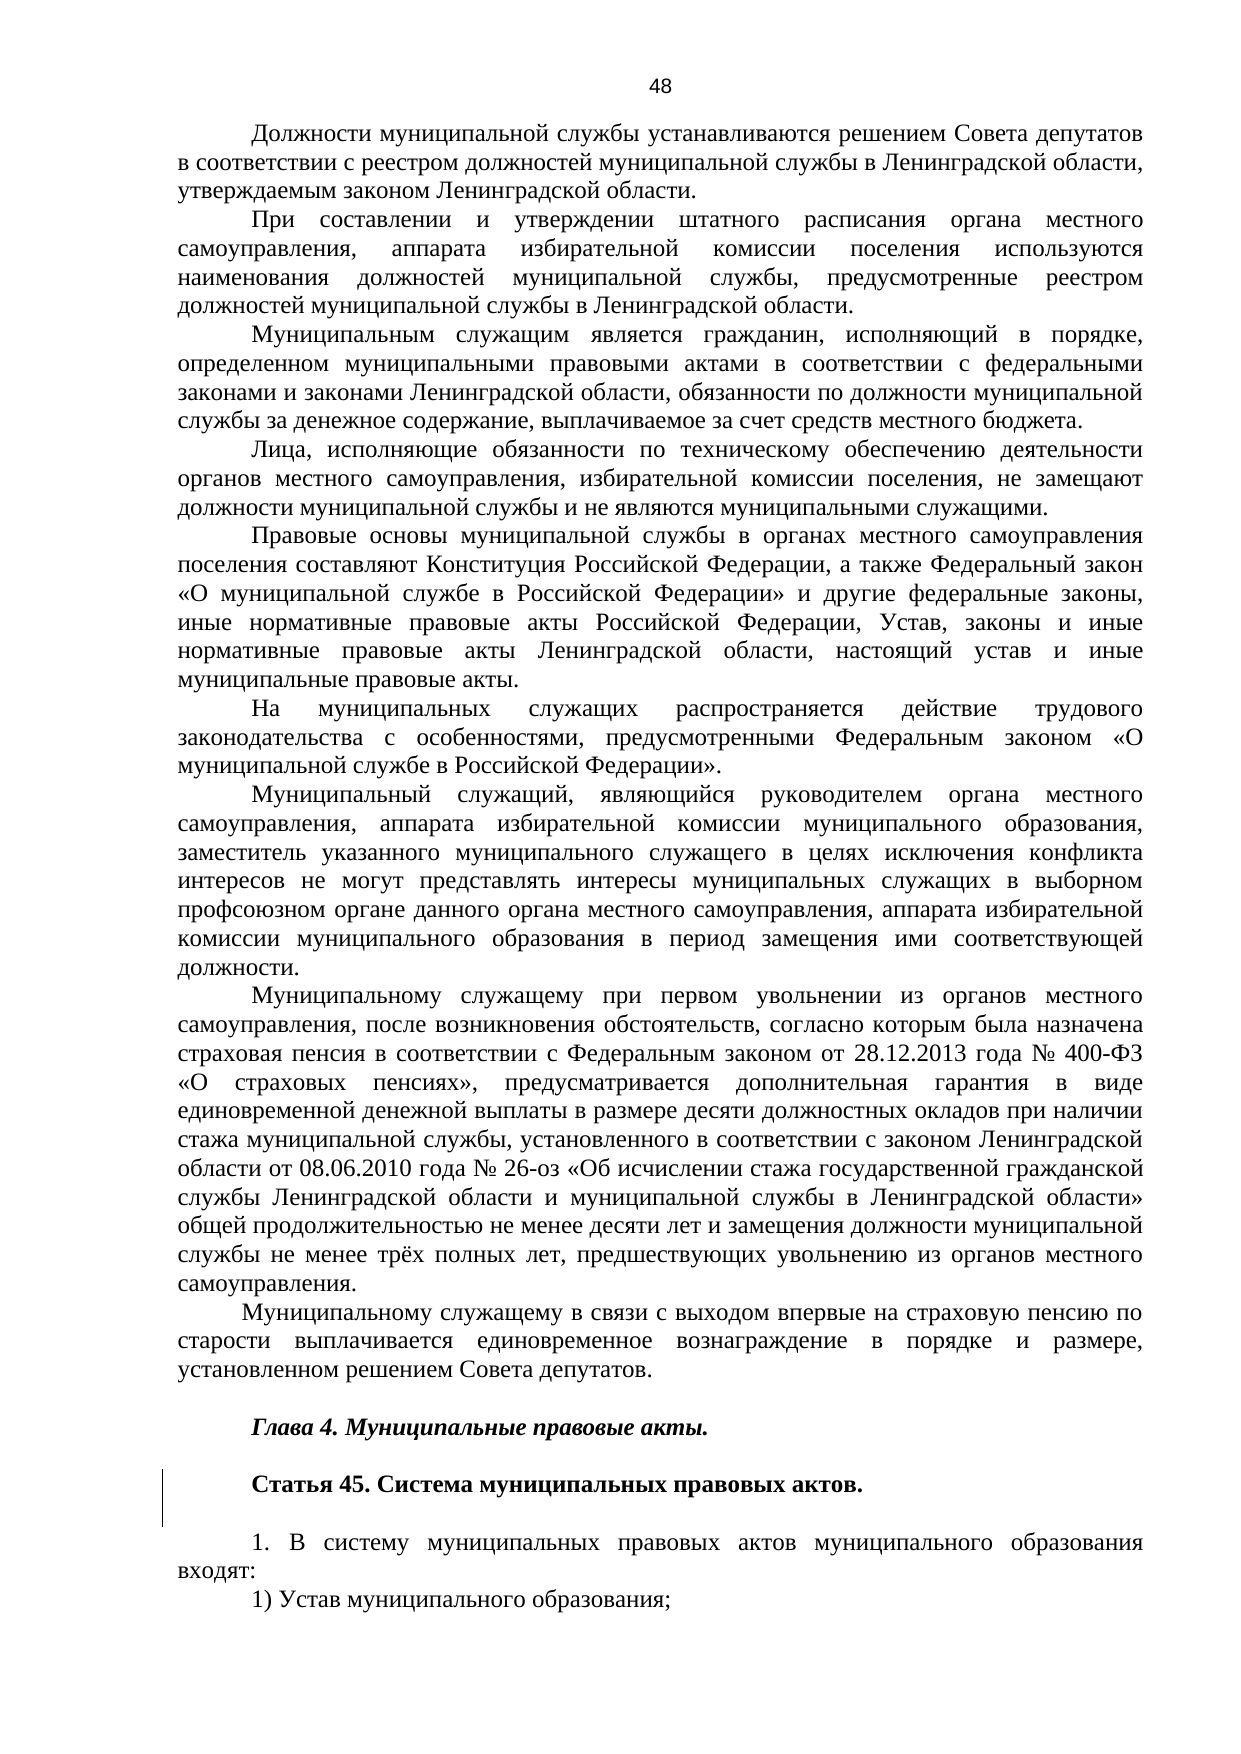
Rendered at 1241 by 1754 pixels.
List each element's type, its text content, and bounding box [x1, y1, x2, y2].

list Должности муниципальной службы устанавливаются решением Совета депутатов в соответствии с реестром должностей муниципальной службы в Ленинградской области, утверждаемым законом Ленинградской области. [177, 118, 1144, 204]
list При составлении и утверждении штатного расписания органа местного самоуправления, аппарата избирательной комиссии поселения используются наименования должностей муниципальной службы, предусмотренные реестром должностей муниципальной службы в Ленинградской области. [177, 204, 1144, 319]
list Муниципальному служащему при первом увольнении из органов местного самоуправления, после возникновения обстоятельств, согласно которым была назначена страховая пенсия в соответствии с Федеральным законом от 28.12.2013 года № 400-ФЗ «О страховых пенсиях», предусматривается дополнительная гарантия в виде единовременной денежной выплаты в размере десяти должностных окладов при наличии стажа муниципальной службы, установленного в соответствии с законом Ленинградской области от 08.06.2010 года № 26-оз «Об исчислении стажа государственной гражданской службы Ленинградской области и муниципальной службы в Ленинградской области» общей продолжительностью не менее десяти лет и замещения должности муниципальной службы не менее трёх полных лет, предшествующих увольнению из органов местного самоуправления. [177, 981, 1144, 1297]
list Муниципальный служащий, являющийся руководителем органа местного самоуправления, аппарата избирательной комиссии муниципального образования, заместитель указанного муниципального служащего в целях исключения конфликта интересов не могут представлять интересы муниципальных служащих в выборном профсоюзном органе данного органа местного самоуправления, аппарата избирательной комиссии муниципального образования в период замещения ими соответствующей должности. [177, 779, 1144, 981]
list Муниципальным служащим является гражданин, исполняющий в порядке, определенном муниципальными правовыми актами в соответствии с федеральными законами и законами Ленинградской области, обязанности по должности муниципальной службы за денежное содержание, выплачиваемое за счет средств местного бюджета. [177, 319, 1144, 434]
list На муниципальных служащих распространяется действие трудового законодательства с особенностями, предусмотренными Федеральным законом «О муниципальной службе в Российской Федерации». [177, 693, 1144, 779]
text Муниципальному служащему в связи с выходом впервые на страховую пенсию по старости выплачивается единовременное вознаграждение в порядке и размере, установленном решением Совета депутатов. [177, 1297, 1144, 1383]
subtitle Статья 45. Система муниципальных правовых актов. [177, 1469, 1144, 1498]
list В систему муниципальных правовых актов муниципального образования входят: [177, 1527, 1144, 1584]
text 1) Устав муниципального образования; [177, 1584, 1144, 1613]
list Лица, исполняющие обязанности по техническому обеспечению деятельности органов местного самоуправления, избирательной комиссии поселения, не замещают должности муниципальной службы и не являются муниципальными служащими. [177, 434, 1144, 521]
subtitle Глава 4. Муниципальные правовые акты. [177, 1412, 1144, 1441]
list Правовые основы муниципальной службы в органах местного самоуправления поселения составляют Конституция Российской Федерации, а также Федеральный закон «О муниципальной службе в Российской Федерации» и другие федеральные законы, иные нормативные правовые акты Российской Федерации, Устав, законы и иные нормативные правовые акты Ленинградской области, настоящий устав и иные муниципальные правовые акты. [177, 521, 1144, 693]
